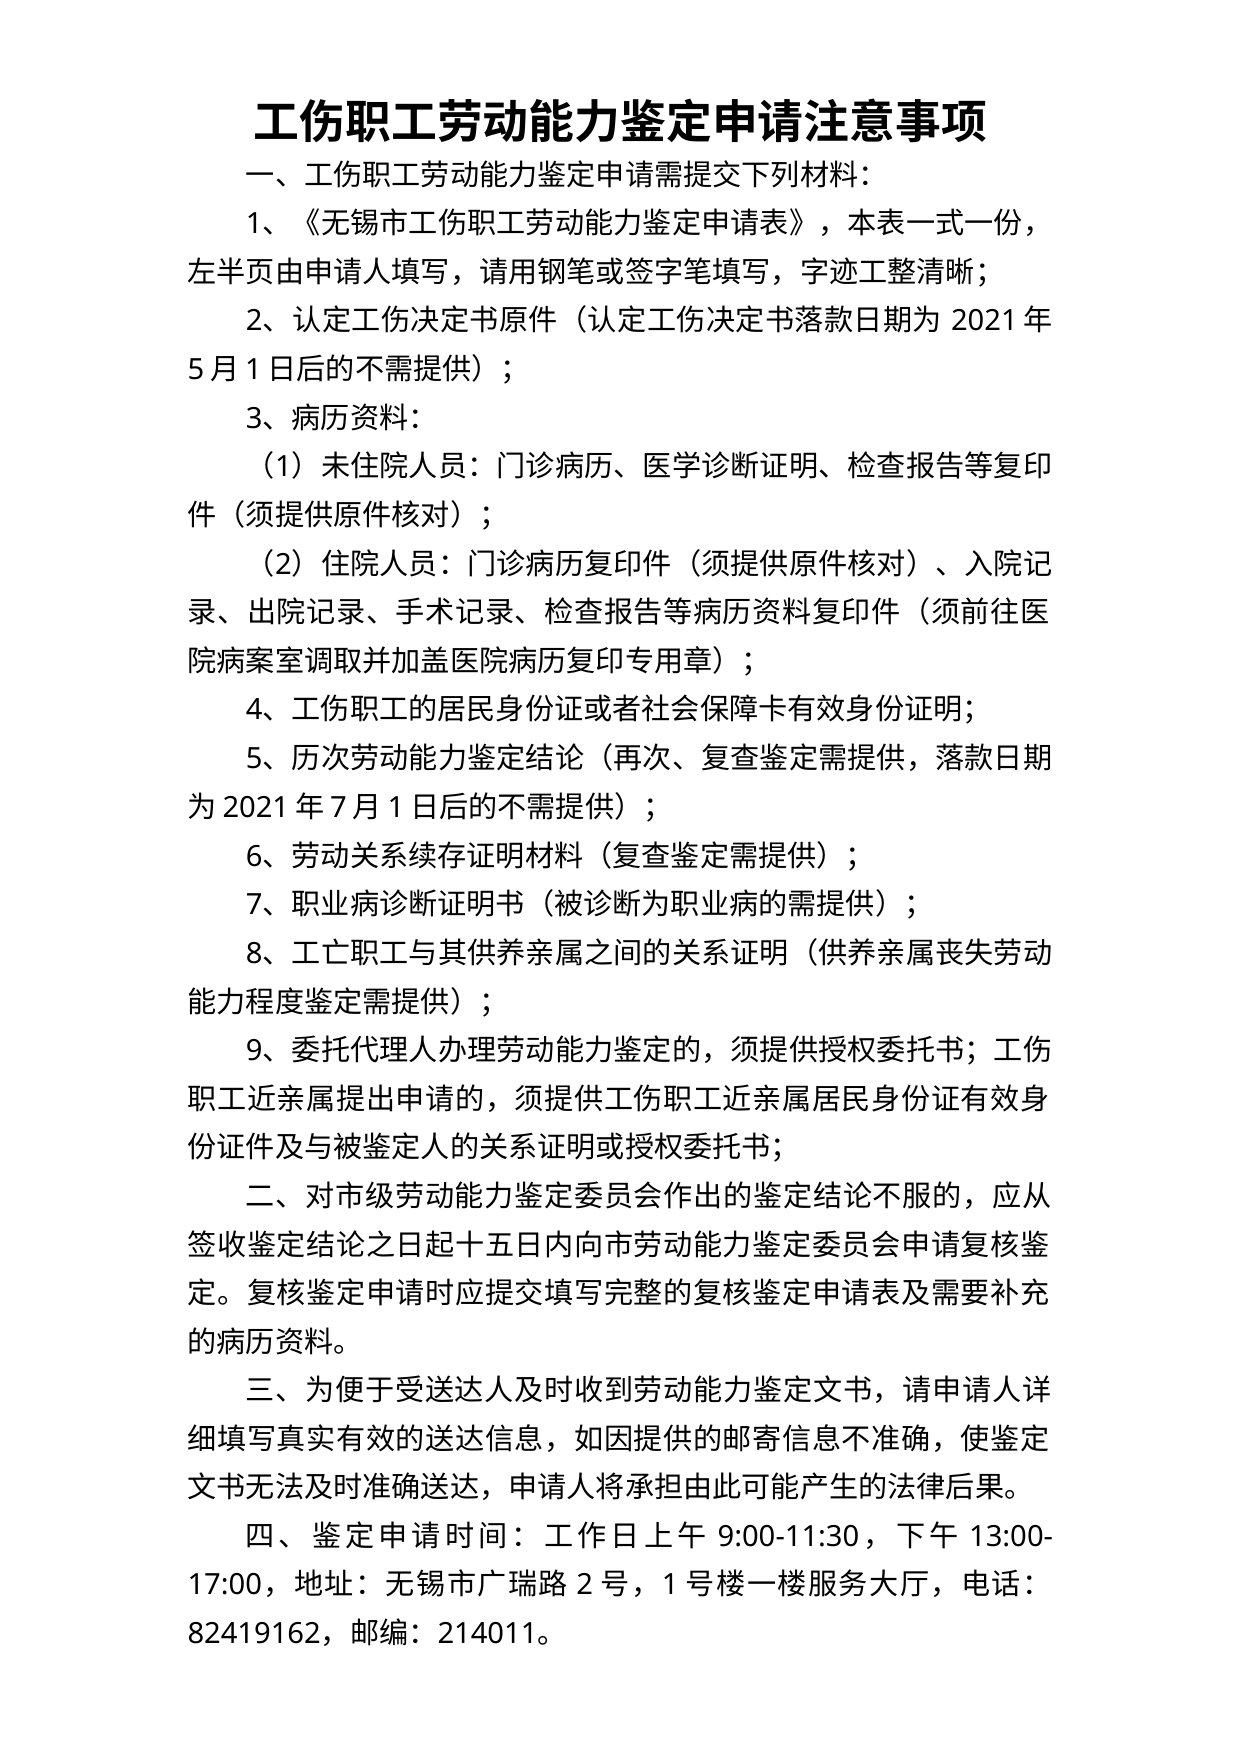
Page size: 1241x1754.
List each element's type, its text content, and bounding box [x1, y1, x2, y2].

text 二、对市级劳动能力鉴定委员会作出的鉴定结论不服的，应从签收鉴定结论之日起十五日内向市劳动能力鉴定委员会申请复核鉴定。复核鉴定申请时应提交填写完整的复核鉴定申请表及需要补充的病历资料。 [187, 1172, 1053, 1360]
text 9、委托代理人办理劳动能力鉴定的，须提供授权委托书；工伤职工近亲属提出申请的，须提供工伤职工近亲属居民身份证有效身份证件及与被鉴定人的关系证明或授权委托书； [187, 1027, 1053, 1166]
text 4、工伤职工的居民身份证或者社会保障卡有效身份证明； [187, 686, 1053, 728]
text 5、历次劳动能力鉴定结论（再次、复查鉴定需提供，落款日期为2021年7月1日后的不需提供）； [187, 735, 1053, 826]
text 6、劳动关系续存证明材料（复查鉴定需提供）； [187, 832, 1053, 874]
text （2）住院人员：门诊病历复印件（须提供原件核对）、入院记录、出院记录、手术记录、检查报告等病历资料复印件（须前往医院病案室调取并加盖医院病历复印专用章）； [187, 540, 1053, 680]
text 7、职业病诊断证明书（被诊断为职业病的需提供）； [187, 881, 1053, 923]
text 四、鉴定申请时间：工作日上午9:00-11:30，下午13:00-17:00，地址：无锡市广瑞路2号，1号楼一楼服务大厅，电话：82419162，邮编：214011。 [187, 1512, 1053, 1652]
text 一、工伤职工劳动能力鉴定申请需提交下列材料： [187, 151, 1053, 193]
text 工伤职工劳动能力鉴定申请注意事项 [187, 89, 1053, 151]
text （1）未住院人员：门诊病历、医学诊断证明、检查报告等复印件（须提供原件核对）； [187, 443, 1053, 534]
text 3、病历资料： [187, 394, 1053, 437]
text 8、工亡职工与其供养亲属之间的关系证明（供养亲属丧失劳动能力程度鉴定需提供）； [187, 929, 1053, 1021]
text 2、认定工伤决定书原件（认定工伤决定书落款日期为2021年5月1日后的不需提供）； [187, 297, 1053, 388]
text 1、《无锡市工伤职工劳动能力鉴定申请表》，本表一式一份，左半页由申请人填写，请用钢笔或签字笔填写，字迹工整清晰； [187, 200, 1053, 291]
text 三、为便于受送达人及时收到劳动能力鉴定文书，请申请人详细填写真实有效的送达信息，如因提供的邮寄信息不准确，使鉴定文书无法及时准确送达，申请人将承担由此可能产生的法律后果。 [187, 1367, 1053, 1506]
